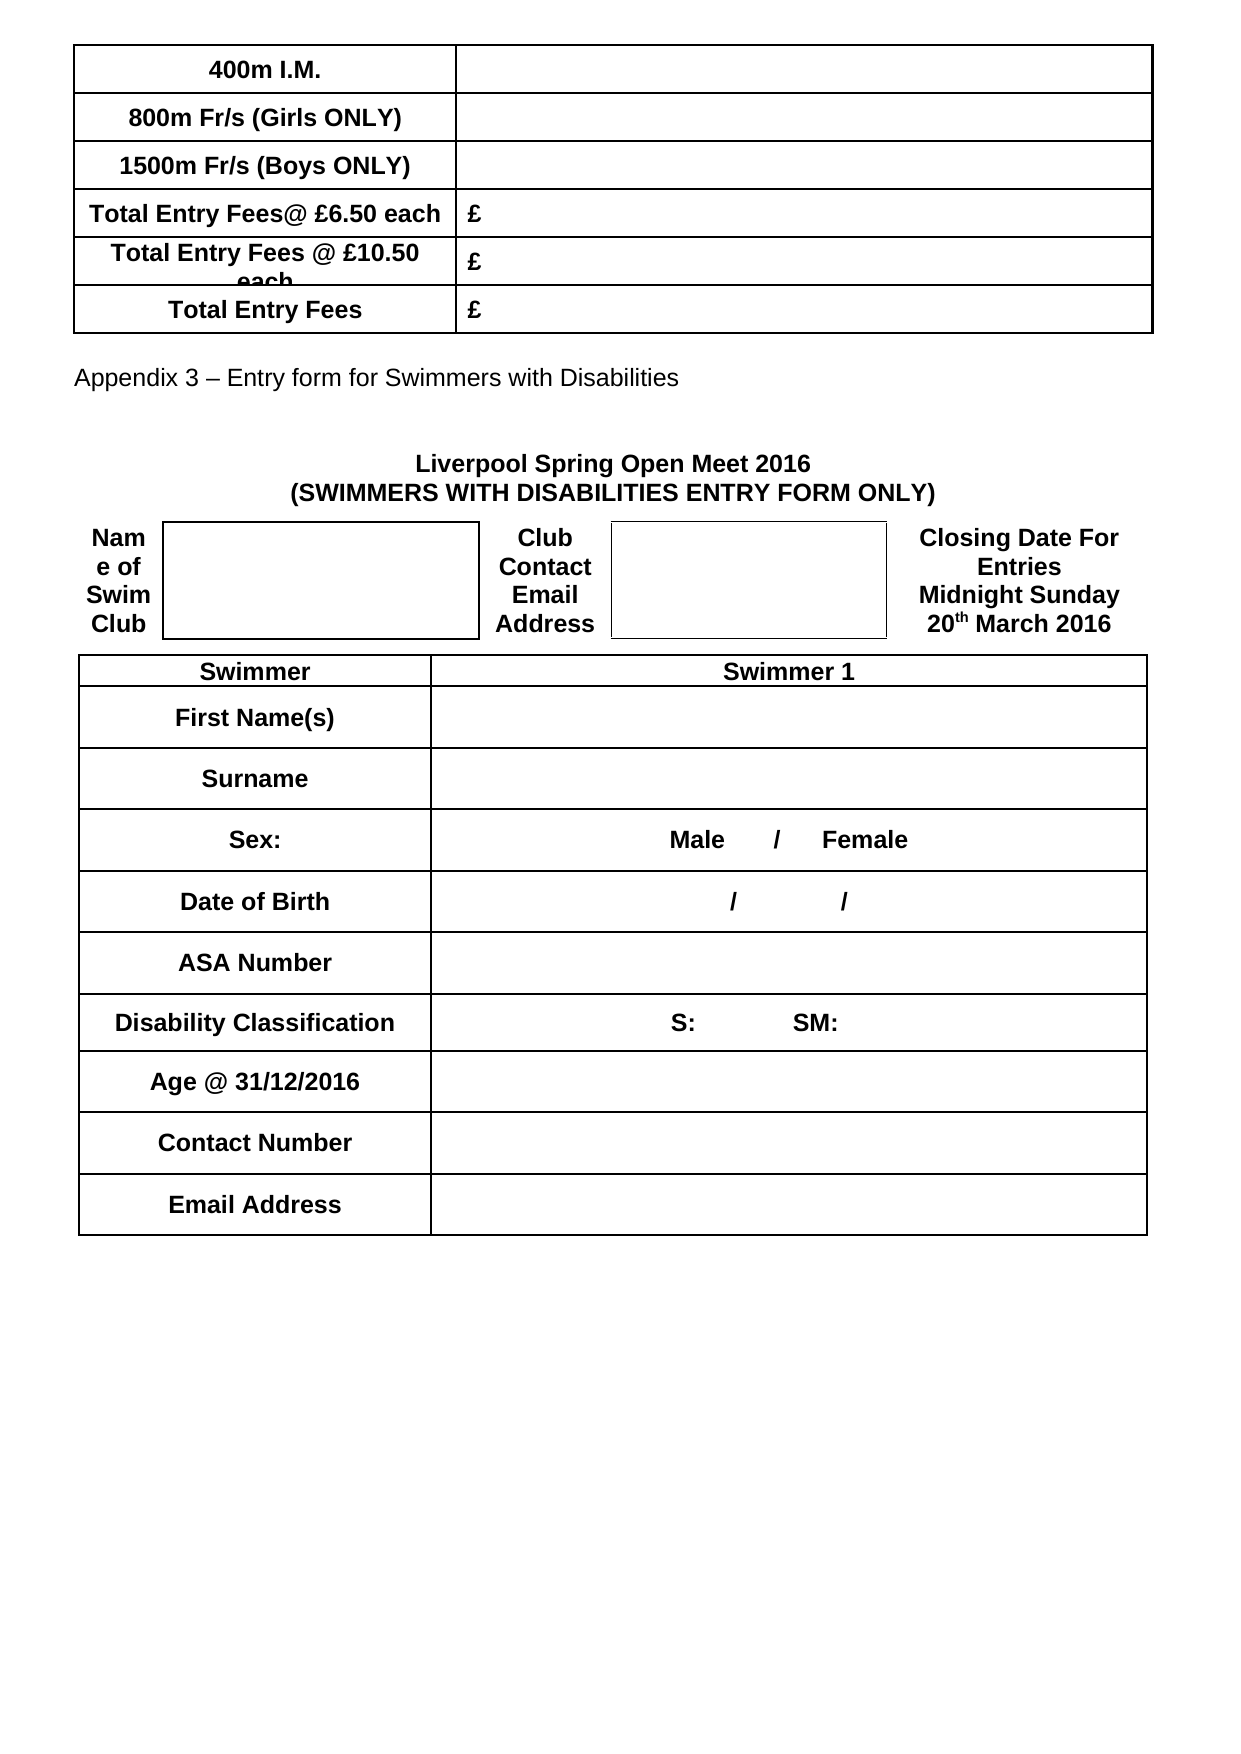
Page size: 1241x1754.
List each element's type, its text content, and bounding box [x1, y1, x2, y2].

text (SWIMMERS WITH DISABILITIES ENTRY FORM ONLY) [74, 478, 1152, 506]
table_cell Total Entry Fees @ £10.50 each [75, 238, 455, 284]
table_cell Age @ 31/12/2016 [80, 1052, 430, 1111]
table_cell Date of Birth [80, 872, 430, 931]
table_cell [457, 46, 1151, 92]
table_cell Disability Classification [80, 995, 430, 1049]
text Liverpool Spring Open Meet 2016 [74, 449, 1152, 478]
table_cell Surname [80, 749, 430, 808]
table_cell Contact Number [80, 1113, 430, 1172]
table_cell Total Entry Fees [75, 286, 455, 332]
table_cell First Name(s) [80, 687, 430, 747]
table_cell [432, 933, 1146, 992]
table_cell Sex: [80, 810, 430, 869]
text Appendix 3 – Entry form for Swimmers with Disabilities [74, 363, 1152, 391]
table_cell [432, 1113, 1146, 1172]
table_header [611, 522, 886, 638]
table_cell £ [457, 190, 1151, 236]
table_header Club Contact Email Address [480, 521, 611, 638]
table_cell [432, 749, 1146, 808]
table_cell / / [432, 872, 1146, 931]
table_cell [457, 94, 1151, 140]
table_cell £ [457, 286, 1151, 332]
table_cell [432, 1175, 1146, 1234]
table_cell [457, 142, 1151, 188]
table_cell £ [457, 238, 1151, 284]
table_cell Total Entry Fees@ £6.50 each [75, 190, 455, 236]
table_cell [432, 1052, 1146, 1111]
table_cell S: SM: [432, 995, 1146, 1049]
table_header Swimmer 1 [432, 656, 1146, 685]
table_cell ASA Number [80, 933, 430, 992]
table_header [164, 523, 478, 638]
table_header Name of Swim Club [74, 521, 162, 638]
table_header Closing Date For Entries Midnight Sunday 20th March 2016 [886, 521, 1152, 638]
table_cell 400m I.M. [75, 46, 455, 92]
table_cell 800m Fr/s (Girls ONLY) [75, 94, 455, 140]
table_cell 1500m Fr/s (Boys ONLY) [75, 142, 455, 188]
table_cell Male / Female [432, 810, 1146, 869]
table_header Swimmer [80, 656, 430, 685]
table_cell [432, 687, 1146, 747]
table_cell Email Address [80, 1175, 430, 1234]
